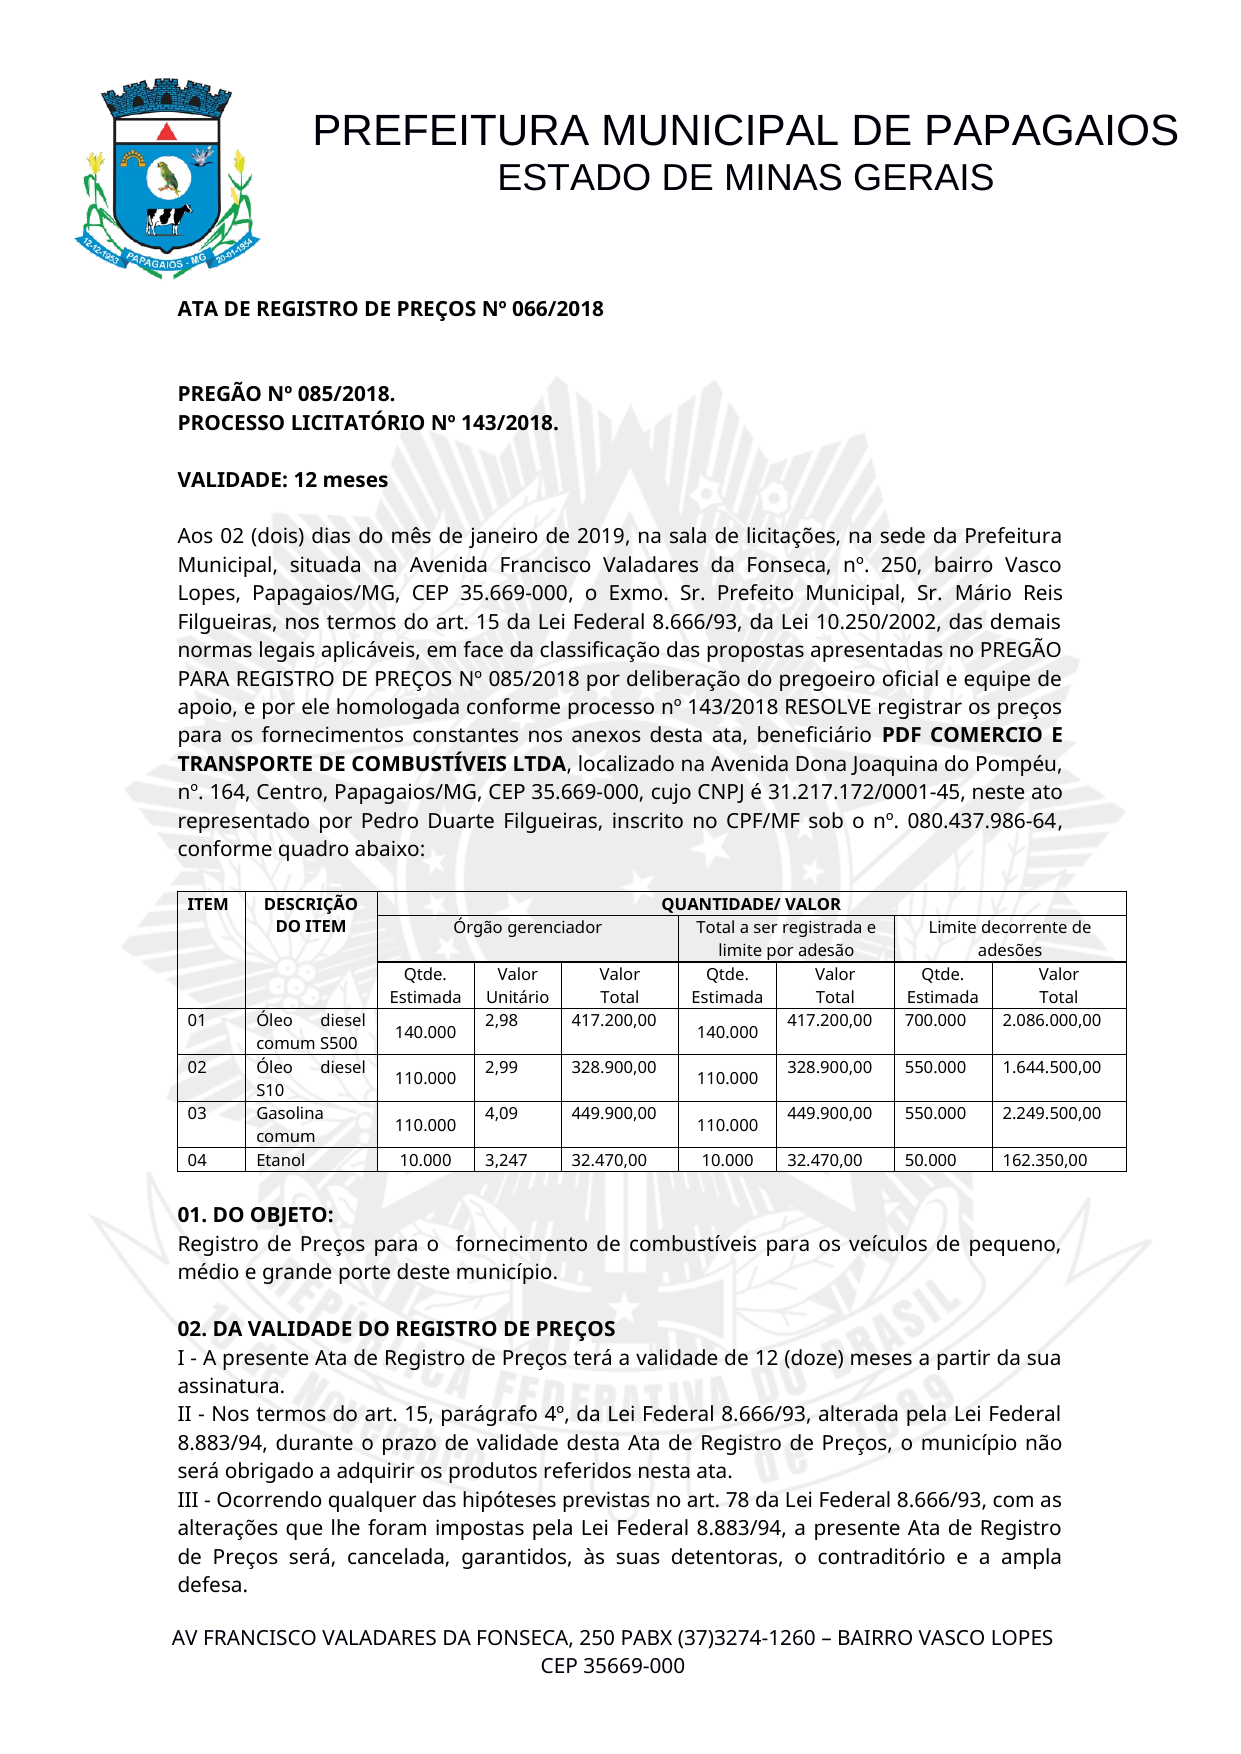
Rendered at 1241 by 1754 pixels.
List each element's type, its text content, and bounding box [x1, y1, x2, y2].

table_cell 4,09 [475, 1102, 561, 1147]
text Aos 02 (dois) dias do mês de janeiro de 2019, na sala de licitações, na sede da Prefeitura Municipal, situada na Avenida Francisco Valadares da Fonseca, nº. 250, bairro Vasco Lopes, Papagaios/MG, CEP 35.669-000, o Exmo. Sr. Prefeito Municipal, Sr. Mário Reis Filgueiras, nos termos do art. 15 da Lei Federal 8.666/93, da Lei 10.250/2002, das demais normas legais aplicáveis, em face da classificação das propostas apresentadas no PREGÃO PARA REGISTRO DE PREÇOS Nº 085/2018 por deliberação do pregoeiro oficial e equipe de apoio, e por ele homologada conforme processo nº 143/2018 RESOLVE registrar os preços para os fornecimentos constantes nos anexos desta ata, beneficiário PDF COMERCIO E TRANSPORTE DE COMBUSTÍVEIS LTDA, localizado na Avenida Dona Joaquina do Pompéu, nº. 164, Centro, Papagaios/MG, CEP 35.669-000, cujo CNPJ é 31.217.172/0001-45, neste ato representado por Pedro Duarte Filgueiras, inscrito no CPF/MF sob o nº. 080.437.986-64, conforme quadro abaixo: [177, 522, 1063, 863]
table_cell Valor Total [993, 963, 1126, 1008]
text I - A presente Ata de Registro de Preços terá a validade de 12 (doze) meses a partir da sua assinatura. [177, 1343, 1063, 1399]
picture [88, 376, 1153, 1524]
table_cell 02 [178, 1055, 245, 1101]
table_header ITEM [178, 892, 245, 1008]
text ATA DE REGISTRO DE PREÇOS Nº 066/2018 [177, 294, 1063, 322]
table_cell 04 [178, 1148, 245, 1171]
table_cell Gasolina comum [246, 1102, 377, 1147]
table_header QUANTIDADE/ VALOR [378, 892, 1126, 915]
table_cell Qtde. Estimada [378, 963, 474, 1008]
table_cell Valor Unitário [475, 963, 561, 1008]
picture [73, 73, 262, 281]
text II - Nos termos do art. 15, parágrafo 4º, da Lei Federal 8.666/93, alterada pela Lei Federal 8.883/94, durante o prazo de validade desta Ata de Registro de Preços, o município não será obrigado a adquirir os produtos referidos nesta ata. [177, 1399, 1063, 1485]
table_cell 140.000 [679, 1009, 776, 1054]
table_cell Valor Total [777, 963, 894, 1008]
table_cell Óleo diesel S10 [246, 1055, 377, 1101]
table_cell 10.000 [378, 1148, 474, 1171]
text PROCESSO LICITATÓRIO Nº 143/2018. [177, 408, 1063, 436]
table_cell 550.000 [895, 1102, 992, 1147]
table_cell Total a ser registrada e limite por adesão [679, 916, 894, 961]
table_cell 449.900,00 [562, 1102, 678, 1147]
table_cell 1.644.500,00 [993, 1055, 1126, 1101]
table_cell 417.200,00 [777, 1009, 894, 1054]
table_cell Óleo diesel comum S500 [246, 1009, 377, 1054]
table_cell 110.000 [679, 1102, 776, 1147]
table_cell 32.470,00 [777, 1148, 894, 1171]
text 02. DA VALIDADE DO REGISTRO DE PREÇOS [177, 1314, 1063, 1343]
table_cell 449.900,00 [777, 1102, 894, 1147]
table_cell 417.200,00 [562, 1009, 678, 1054]
table_cell 162.350,00 [993, 1148, 1126, 1171]
table_cell 2.086.000,00 [993, 1009, 1126, 1054]
table_cell 2,98 [475, 1009, 561, 1054]
table_cell 110.000 [679, 1055, 776, 1101]
table_cell 110.000 [378, 1055, 474, 1101]
table_cell 32.470,00 [562, 1148, 678, 1171]
text 01. DO OBJETO: [177, 1201, 1063, 1229]
table_cell 2.249.500,00 [993, 1102, 1126, 1147]
table_cell Valor Total [562, 963, 678, 1008]
table_cell Limite decorrente de adesões [895, 916, 1126, 961]
table_cell 328.900,00 [562, 1055, 678, 1101]
table_cell 3,247 [475, 1148, 561, 1171]
table_cell 50.000 [895, 1148, 992, 1171]
table_cell Órgão gerenciador [378, 916, 678, 961]
table_cell 10.000 [679, 1148, 776, 1171]
table_cell 328.900,00 [777, 1055, 894, 1101]
text III - Ocorrendo qualquer das hipóteses previstas no art. 78 da Lei Federal 8.666/93, com as alterações que lhe foram impostas pela Lei Federal 8.883/94, a presente Ata de Registro de Preços será, cancelada, garantidos, às suas detentoras, o contraditório e a ampla defesa. [177, 1485, 1063, 1599]
table_cell 110.000 [378, 1102, 474, 1147]
table_cell 03 [178, 1102, 245, 1147]
text Registro de Preços para o fornecimento de combustíveis para os veículos de pequeno, médio e grande porte deste município. [177, 1229, 1063, 1286]
table_cell 01 [178, 1009, 245, 1054]
text VALIDADE: 12 meses [177, 465, 1063, 493]
table_cell Etanol [246, 1148, 377, 1171]
table_header DESCRIÇÃO DO ITEM [246, 892, 377, 1008]
table_cell 700.000 [895, 1009, 992, 1054]
table_cell Qtde. Estimada [895, 963, 992, 1008]
table_cell 140.000 [378, 1009, 474, 1054]
table_cell 2,99 [475, 1055, 561, 1101]
table_cell 550.000 [895, 1055, 992, 1101]
table_cell Qtde. Estimada [679, 963, 776, 1008]
text PREGÃO Nº 085/2018. [177, 379, 1063, 408]
